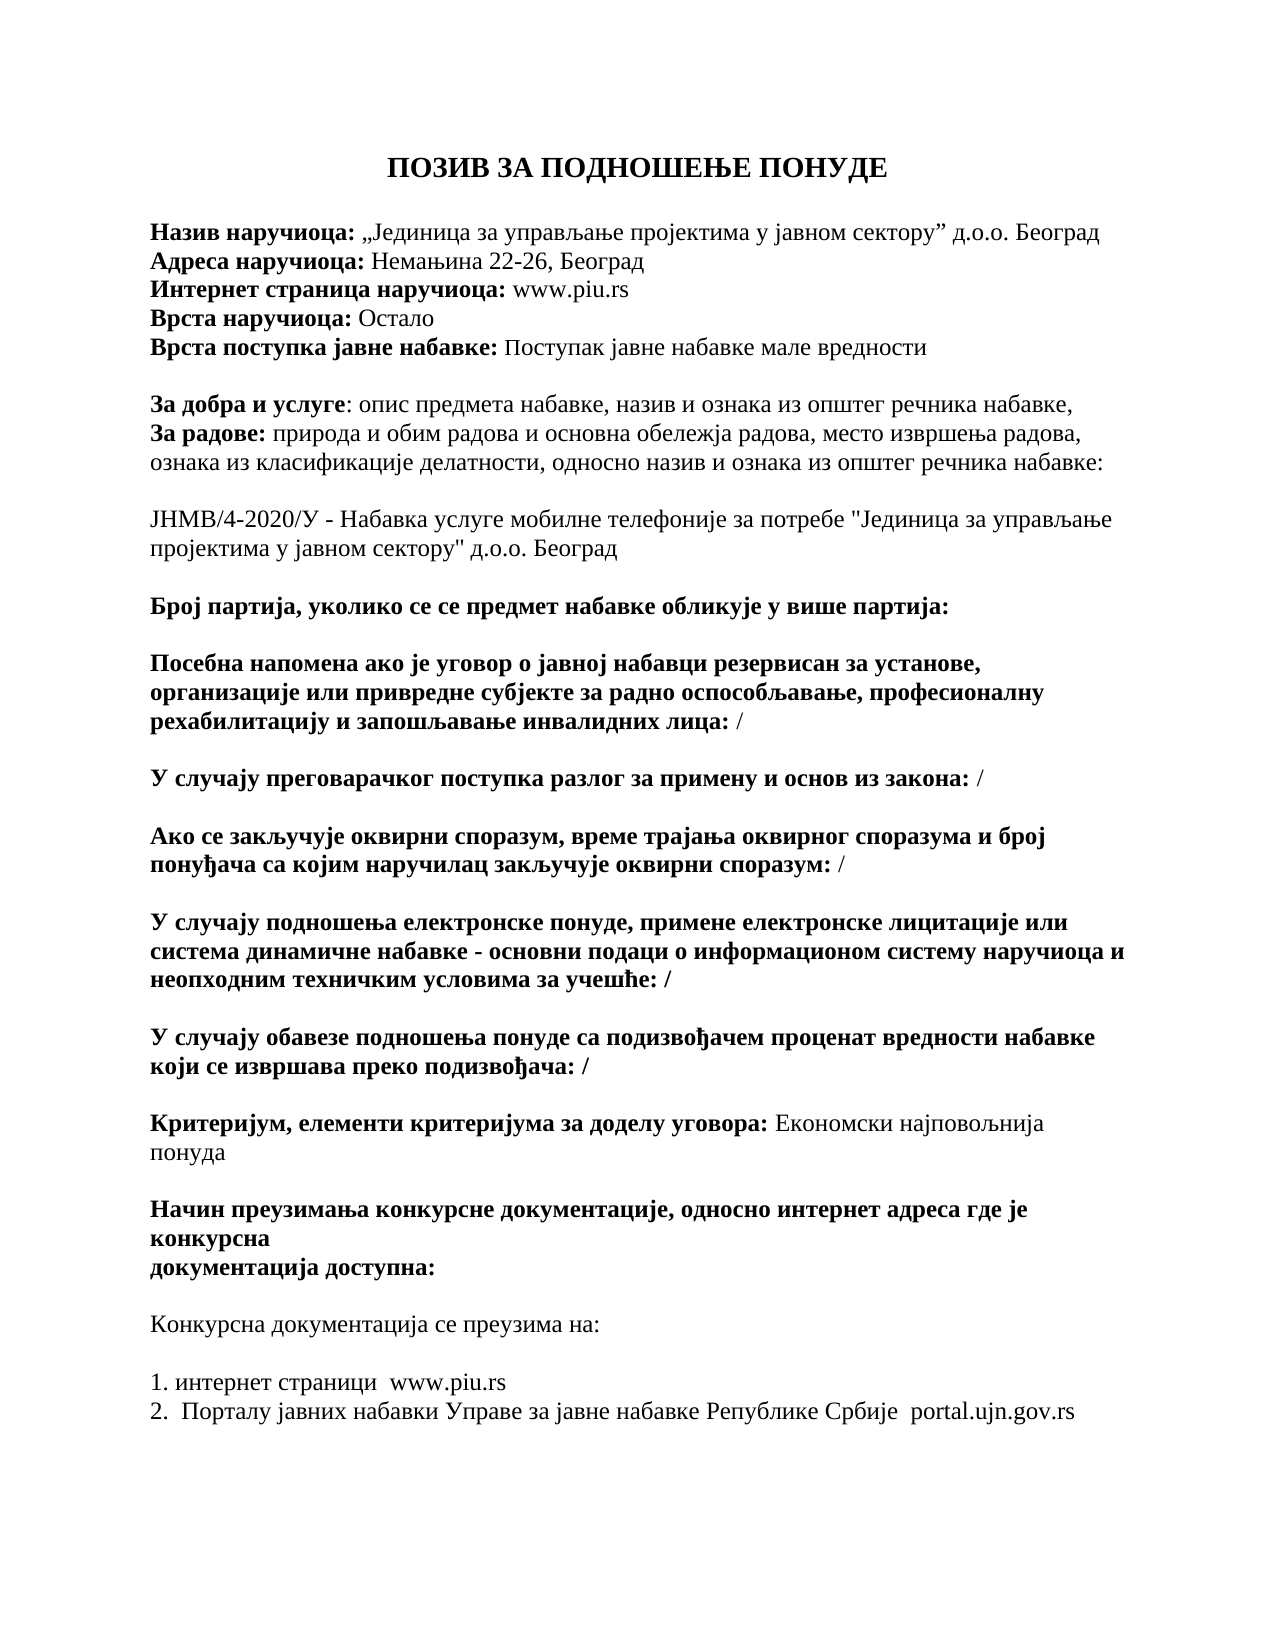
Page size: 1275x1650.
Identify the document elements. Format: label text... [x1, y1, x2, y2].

text Број партија, уколико се се предмет набавке обликује у више партија: [150, 591, 1125, 619]
text документација доступна: [150, 1252, 1125, 1281]
text Начин преузимања конкурсне документације, односно интернет адресa где је конкурсна [150, 1194, 1125, 1252]
text Интернет страница наручиоца: www.piu.rs [150, 274, 1125, 303]
text 2. Порталу јавних набавки Управе за јавне набавке Републике Србије portal.ujn.gov.rs [150, 1396, 1125, 1424]
text У случају подношења електронске понуде, примене електронске лицитације или система динамичне набавке - основни подаци о информационом систему наручиоца и неопходним техничким условима за учешће: / [150, 907, 1125, 993]
text 1. интернет страници www.piu.rs [150, 1367, 1125, 1396]
text За добра и услуге: опис предмета набавке, назив и ознака из општег речника набавке, [150, 389, 1125, 418]
text Ако се закључује оквирни споразум, време трајања оквирног споразума и број понуђача са којим наручилац закључује оквирни споразум: / [150, 821, 1125, 878]
text Конкурсна документација се преузима на: [150, 1309, 1125, 1338]
text За радове: природа и обим радова и основна обележја радова, место извршења радова, [150, 418, 1125, 447]
text Критеријум, елементи критеријума за доделу уговора: Економски најповољнија понуда [150, 1108, 1125, 1166]
text ознака из класификације делатности, односно назив и ознака из општег речника набавке: [150, 447, 1125, 476]
text Врста наручиоца: Остало [150, 303, 1125, 332]
text Назив наручиоца: „Јединица за управљање пројектима у јавном сектору” д.о.о. Београд [150, 217, 1125, 246]
text Врста поступка јавне набавке: Поступак јавне набавке мале вредности [150, 332, 1125, 361]
text У случају преговарачког поступка разлог за примену и основ из закона: / [150, 763, 1125, 792]
text Адреса наручиоца: Немањина 22-26, Београд [150, 246, 1125, 274]
text У случају обавезе подношења понуде са подизвођачем проценат вредности набавке који се извршава преко подизвођача: / [150, 1022, 1125, 1079]
text ЈНМВ/4-2020/У - Набавка услуге мобилне телефоније за потребе "Јединица за управљање пројектима у јавном сектору'' д.о.о. Београд [150, 504, 1125, 562]
text Посебна напомена ако је уговор о јавној набавци резервисан за установе, организације или привредне субјекте за радно оспособљавање, професионалну рехабилитацију и запошљавање инвалидних лица: / [150, 648, 1125, 734]
text ПОЗИВ ЗА ПОДНОШЕЊЕ ПОНУДЕ [150, 150, 1125, 183]
